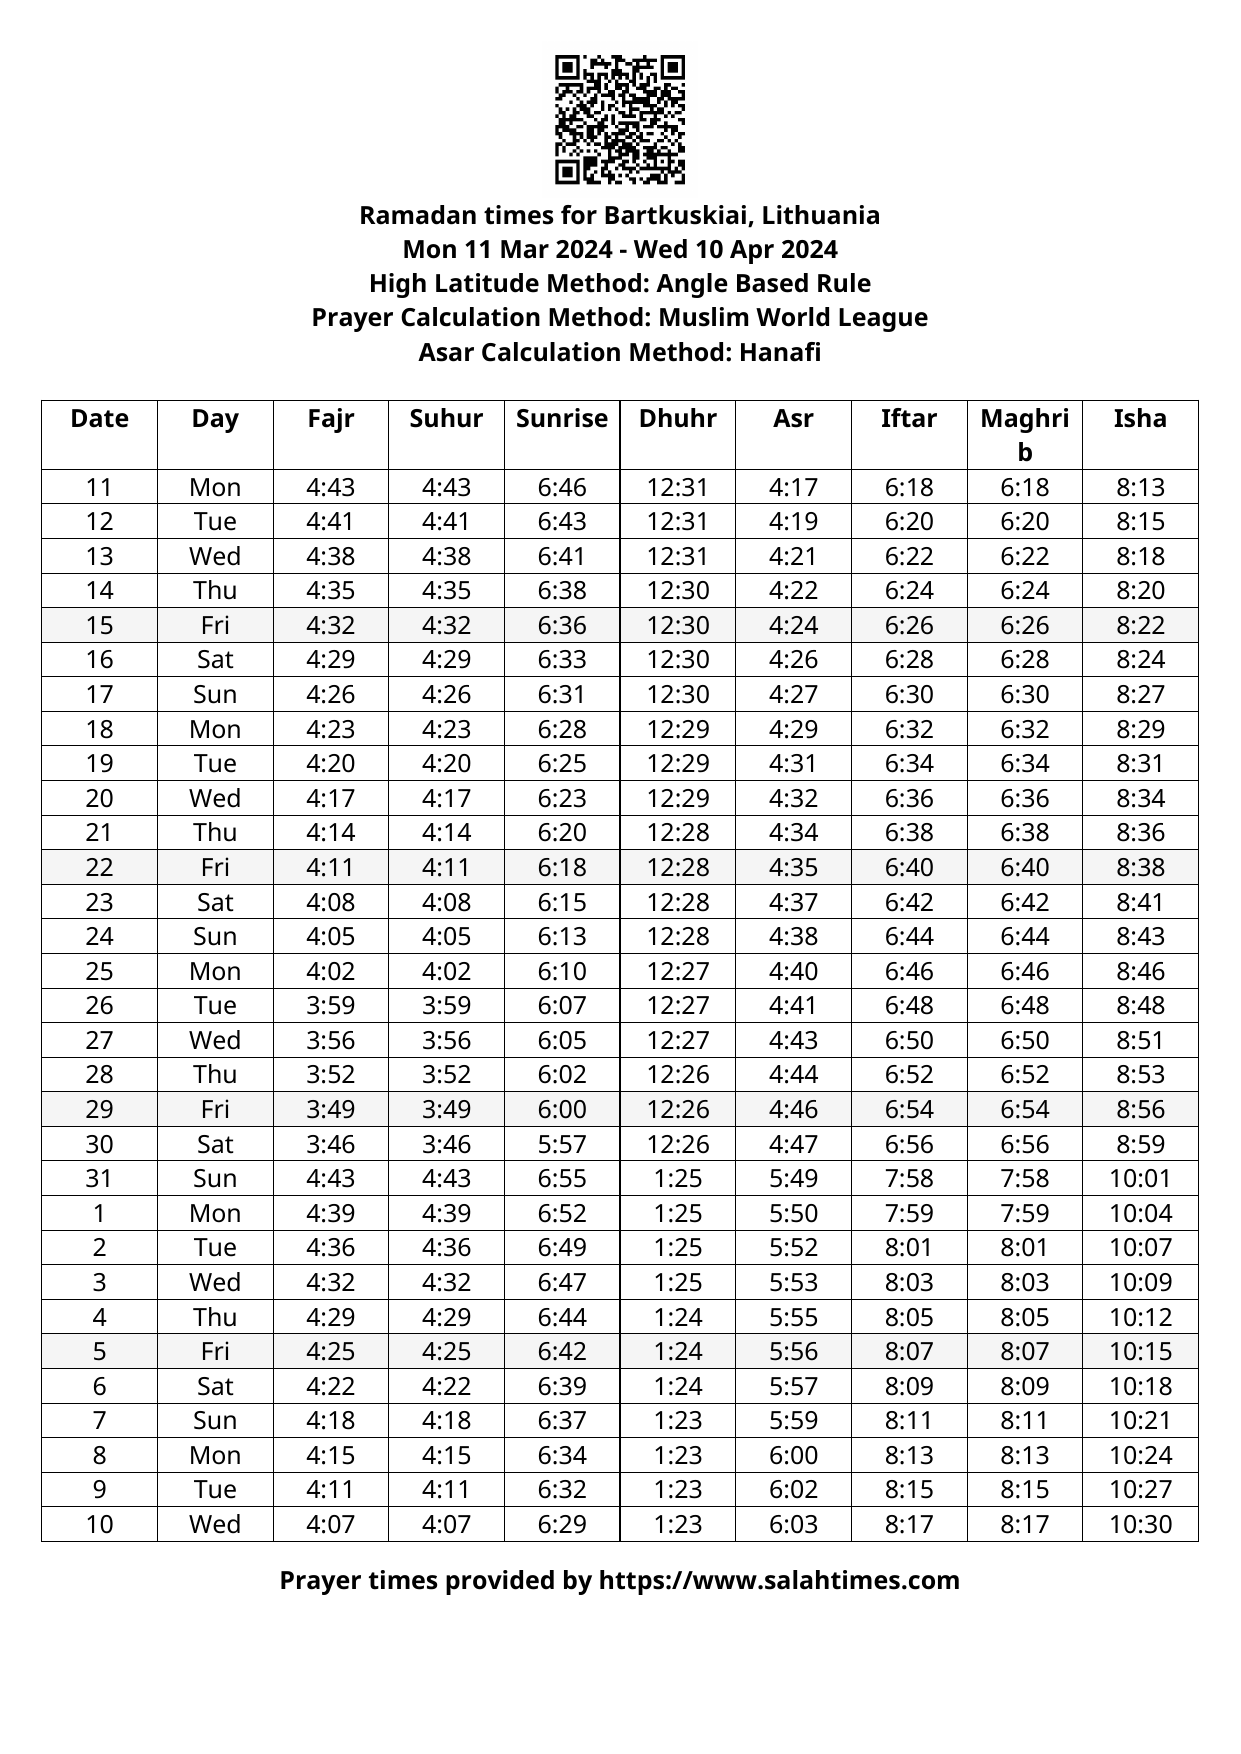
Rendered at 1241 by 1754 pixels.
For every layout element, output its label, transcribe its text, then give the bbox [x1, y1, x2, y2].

table_cell 5 [42, 1334, 157, 1368]
table_cell 12:28 [621, 816, 735, 849]
table_cell 6:44 [505, 1300, 619, 1333]
table_cell 6:38 [505, 574, 619, 607]
table_cell 4:21 [736, 539, 851, 572]
table_cell 12:30 [621, 643, 735, 676]
table_cell 8:03 [852, 1265, 967, 1299]
table_cell 4:43 [389, 1161, 504, 1195]
table_cell 25 [42, 954, 157, 987]
table_cell 4:29 [274, 643, 388, 676]
table_cell 8:09 [968, 1369, 1082, 1402]
table_cell 6:36 [968, 781, 1082, 814]
table_cell 12:31 [621, 504, 735, 538]
table_cell 12:26 [621, 1092, 735, 1126]
table_cell 6:44 [968, 919, 1082, 953]
table_cell 1:25 [621, 1231, 735, 1264]
table_cell 4:23 [389, 712, 504, 745]
table_cell 6:02 [736, 1473, 851, 1506]
table_cell 6:15 [505, 885, 619, 918]
table_cell 26 [42, 989, 157, 1022]
table_cell 4:25 [274, 1334, 388, 1368]
table_cell 3:56 [274, 1023, 388, 1057]
table_cell 6:41 [505, 539, 619, 572]
table_cell 6:24 [968, 574, 1082, 607]
table_cell 19 [42, 746, 157, 780]
table_cell Sun [158, 1161, 273, 1195]
table_cell Thu [158, 1058, 273, 1091]
table_cell 12:31 [621, 539, 735, 572]
table_cell 14 [42, 574, 157, 607]
table_cell 8:53 [1083, 1058, 1198, 1091]
table_cell 6:36 [852, 781, 967, 814]
table_cell 10:07 [1083, 1231, 1198, 1264]
table_cell 4:15 [274, 1438, 388, 1472]
table_cell 4:40 [736, 954, 851, 987]
table_header Dhuhr [621, 401, 735, 469]
table_cell Wed [158, 539, 273, 572]
table_cell 4:08 [389, 885, 504, 918]
table_cell Fri [158, 608, 273, 642]
table_cell 3:49 [274, 1092, 388, 1126]
table_cell 4:14 [274, 816, 388, 849]
table_cell 6:02 [505, 1058, 619, 1091]
table_cell 4:25 [389, 1334, 504, 1368]
table_cell 6:34 [505, 1438, 619, 1472]
table_cell Mon [158, 712, 273, 745]
table_cell 10:04 [1083, 1196, 1198, 1229]
table_cell 8:29 [1083, 712, 1198, 745]
table_cell 6:22 [968, 539, 1082, 572]
table_cell 4:05 [274, 919, 388, 953]
table_cell 3:56 [389, 1023, 504, 1057]
table_cell 6:40 [852, 850, 967, 884]
table_cell 1:23 [621, 1507, 735, 1541]
table_cell 8:43 [1083, 919, 1198, 953]
table_cell 4:39 [274, 1196, 388, 1229]
table_cell 6:07 [505, 989, 619, 1022]
table_cell 4:22 [736, 574, 851, 607]
table_cell 4:19 [736, 504, 851, 538]
table_cell Fri [158, 1334, 273, 1368]
table_cell 5:57 [505, 1127, 619, 1160]
table_cell Sun [158, 919, 273, 953]
table_cell 4:20 [274, 746, 388, 780]
table_cell 10:24 [1083, 1438, 1198, 1472]
table_cell 1:23 [621, 1404, 735, 1437]
table_cell 4:05 [389, 919, 504, 953]
table_cell 4:15 [389, 1438, 504, 1472]
table_cell Tue [158, 989, 273, 1022]
table_cell 4:18 [274, 1404, 388, 1437]
table_cell 7:58 [852, 1161, 967, 1195]
table_cell 6:46 [852, 954, 967, 987]
table_cell 6:49 [505, 1231, 619, 1264]
table_cell 6:40 [968, 850, 1082, 884]
table_cell 8:01 [852, 1231, 967, 1264]
text High Latitude Method: Angle Based Rule [42, 266, 1198, 300]
table_cell 10:27 [1083, 1473, 1198, 1506]
table_cell 4:11 [274, 850, 388, 884]
table_cell 6:50 [852, 1023, 967, 1057]
table_cell 1:25 [621, 1161, 735, 1195]
table_cell 7:59 [968, 1196, 1082, 1229]
table_cell 4:27 [736, 677, 851, 711]
table_cell Sat [158, 643, 273, 676]
table_cell 5:49 [736, 1161, 851, 1195]
table_cell 17 [42, 677, 157, 711]
table_cell Fri [158, 1092, 273, 1126]
table_cell 18 [42, 712, 157, 745]
table_cell 8:22 [1083, 608, 1198, 642]
table_cell 8:03 [968, 1265, 1082, 1299]
table_cell 5:56 [736, 1334, 851, 1368]
table_cell 4:29 [736, 712, 851, 745]
table_cell 4:22 [274, 1369, 388, 1402]
table_cell 1:25 [621, 1265, 735, 1299]
table_cell 12:27 [621, 1023, 735, 1057]
text Prayer Calculation Method: Muslim World League [42, 300, 1198, 334]
table_cell Mon [158, 1438, 273, 1472]
table_cell 8:07 [852, 1334, 967, 1368]
table_cell 4:32 [389, 608, 504, 642]
table_cell 6:03 [736, 1507, 851, 1541]
table_cell 28 [42, 1058, 157, 1091]
table_cell 3:59 [274, 989, 388, 1022]
table_cell 6:18 [505, 850, 619, 884]
table_cell 10:12 [1083, 1300, 1198, 1333]
table_cell 10:30 [1083, 1507, 1198, 1541]
table_cell 4:29 [274, 1300, 388, 1333]
table_cell 4:20 [389, 746, 504, 780]
table_cell 4:32 [274, 1265, 388, 1299]
table_cell 4:47 [736, 1127, 851, 1160]
table_cell Tue [158, 504, 273, 538]
table_cell 6:56 [852, 1127, 967, 1160]
table_cell 4:29 [389, 643, 504, 676]
table_cell 4:32 [736, 781, 851, 814]
table_cell 6:36 [505, 608, 619, 642]
table_cell 6:56 [968, 1127, 1082, 1160]
table_cell 8:11 [852, 1404, 967, 1437]
table_cell 6:38 [852, 816, 967, 849]
table_cell 3:59 [389, 989, 504, 1022]
table_cell 5:53 [736, 1265, 851, 1299]
table_cell 10:15 [1083, 1334, 1198, 1368]
table_cell 6:26 [968, 608, 1082, 642]
table_cell 4:32 [389, 1265, 504, 1299]
table_cell 8 [42, 1438, 157, 1472]
table_cell 6:38 [968, 816, 1082, 849]
table_header Date [42, 401, 157, 469]
table_cell 5:55 [736, 1300, 851, 1333]
table_cell 4:41 [274, 504, 388, 538]
table_cell 1:24 [621, 1300, 735, 1333]
table_cell 11 [42, 470, 157, 503]
table_cell 8:15 [1083, 504, 1198, 538]
table_cell 4:43 [736, 1023, 851, 1057]
table_cell 4:39 [389, 1196, 504, 1229]
table_cell 4:31 [736, 746, 851, 780]
table_cell 4:02 [274, 954, 388, 987]
table_cell 8:46 [1083, 954, 1198, 987]
table_cell 4:26 [736, 643, 851, 676]
table_cell 4:35 [736, 850, 851, 884]
table_cell 13 [42, 539, 157, 572]
text Mon 11 Mar 2024 - Wed 10 Apr 2024 [42, 232, 1198, 266]
table_header Fajr [274, 401, 388, 469]
table_cell Tue [158, 746, 273, 780]
table_cell 1:23 [621, 1473, 735, 1506]
table_cell 8:09 [852, 1369, 967, 1402]
table_cell 6:20 [505, 816, 619, 849]
table_cell 6:00 [736, 1438, 851, 1472]
table_cell 12:29 [621, 781, 735, 814]
table_cell 3 [42, 1265, 157, 1299]
table_header Isha [1083, 401, 1198, 469]
table_cell Sat [158, 1369, 273, 1402]
table_cell 4:35 [389, 574, 504, 607]
table_cell 8:15 [852, 1473, 967, 1506]
table_cell 8:05 [852, 1300, 967, 1333]
table_cell 12:28 [621, 885, 735, 918]
text Ramadan times for Bartkuskiai, Lithuania [42, 198, 1198, 232]
picture [542, 41, 699, 198]
table_cell 6:22 [852, 539, 967, 572]
table_cell 4:37 [736, 885, 851, 918]
table_cell 6:52 [852, 1058, 967, 1091]
table_cell 4:18 [389, 1404, 504, 1437]
table_cell 4:17 [389, 781, 504, 814]
table_cell 4:43 [389, 470, 504, 503]
table_cell 12:27 [621, 989, 735, 1022]
table_cell 7:58 [968, 1161, 1082, 1195]
table_cell 10:21 [1083, 1404, 1198, 1437]
table_cell 6:39 [505, 1369, 619, 1402]
table_cell 6:18 [968, 470, 1082, 503]
table_cell 5:59 [736, 1404, 851, 1437]
table_cell 4:43 [274, 1161, 388, 1195]
table_cell 4:22 [389, 1369, 504, 1402]
table_cell 12:28 [621, 919, 735, 953]
table_cell 3:52 [389, 1058, 504, 1091]
table_cell 8:34 [1083, 781, 1198, 814]
table_cell 22 [42, 850, 157, 884]
table_cell Mon [158, 470, 273, 503]
table_cell 6:10 [505, 954, 619, 987]
table_cell 9 [42, 1473, 157, 1506]
table_cell 8:13 [852, 1438, 967, 1472]
table_cell 4:26 [274, 677, 388, 711]
table_cell 6:54 [968, 1092, 1082, 1126]
table_cell 6:05 [505, 1023, 619, 1057]
table_cell Mon [158, 1196, 273, 1229]
table_cell 15 [42, 608, 157, 642]
table_cell 21 [42, 816, 157, 849]
table_cell 4:29 [389, 1300, 504, 1333]
table_cell 6:55 [505, 1161, 619, 1195]
table_cell 6:28 [968, 643, 1082, 676]
text Prayer times provided by https://www.salahtimes.com [42, 1563, 1198, 1597]
table_cell 29 [42, 1092, 157, 1126]
table_cell 20 [42, 781, 157, 814]
table_cell 8:59 [1083, 1127, 1198, 1160]
table_cell 6:48 [852, 989, 967, 1022]
table_cell 12:28 [621, 850, 735, 884]
table_cell 6:30 [968, 677, 1082, 711]
table_cell 12:26 [621, 1127, 735, 1160]
table_cell 10:18 [1083, 1369, 1198, 1402]
table_cell 6:23 [505, 781, 619, 814]
table_cell Thu [158, 574, 273, 607]
table_cell 4:17 [736, 470, 851, 503]
table_cell 4:41 [736, 989, 851, 1022]
table_cell 24 [42, 919, 157, 953]
table_cell 6:28 [505, 712, 619, 745]
table_cell 6:42 [505, 1334, 619, 1368]
table_cell 6:13 [505, 919, 619, 953]
table_cell 4:26 [389, 677, 504, 711]
table_cell 8:31 [1083, 746, 1198, 780]
table_cell 6:50 [968, 1023, 1082, 1057]
table_cell 10:09 [1083, 1265, 1198, 1299]
table_cell 4:38 [389, 539, 504, 572]
table_cell 6:32 [968, 712, 1082, 745]
table_cell 6:24 [852, 574, 967, 607]
table_header Iftar [852, 401, 967, 469]
table_cell 6:46 [968, 954, 1082, 987]
table_cell 6:47 [505, 1265, 619, 1299]
table_cell 12:27 [621, 954, 735, 987]
table_cell 4:08 [274, 885, 388, 918]
table_cell 4:36 [389, 1231, 504, 1264]
table_cell 8:01 [968, 1231, 1082, 1264]
table_cell Fri [158, 850, 273, 884]
table_cell 6:52 [505, 1196, 619, 1229]
table_cell Wed [158, 1265, 273, 1299]
table_cell 4:14 [389, 816, 504, 849]
table_cell 10:01 [1083, 1161, 1198, 1195]
table_cell 8:13 [1083, 470, 1198, 503]
table_cell 8:36 [1083, 816, 1198, 849]
table_cell 12:30 [621, 608, 735, 642]
table_cell 8:15 [968, 1473, 1082, 1506]
table_cell 23 [42, 885, 157, 918]
table_cell 8:18 [1083, 539, 1198, 572]
table_cell 4:35 [274, 574, 388, 607]
table_cell 4:07 [274, 1507, 388, 1541]
table_header Maghrib [968, 401, 1082, 469]
table_cell 6:37 [505, 1404, 619, 1437]
table_cell 8:51 [1083, 1023, 1198, 1057]
table_cell 6:20 [968, 504, 1082, 538]
table_cell 3:46 [274, 1127, 388, 1160]
table_cell 8:05 [968, 1300, 1082, 1333]
table_cell 6:42 [852, 885, 967, 918]
table_cell 8:17 [968, 1507, 1082, 1541]
table_cell 4:23 [274, 712, 388, 745]
table_cell 4:34 [736, 816, 851, 849]
table_cell 4:11 [389, 850, 504, 884]
table_cell 4:07 [389, 1507, 504, 1541]
table_cell 6:34 [968, 746, 1082, 780]
table_cell 4:44 [736, 1058, 851, 1091]
table_cell 4:02 [389, 954, 504, 987]
table_cell 6:33 [505, 643, 619, 676]
table_cell 1:24 [621, 1334, 735, 1368]
table_cell 8:48 [1083, 989, 1198, 1022]
table_cell 4:11 [274, 1473, 388, 1506]
table_cell 8:56 [1083, 1092, 1198, 1126]
table_cell 30 [42, 1127, 157, 1160]
table_cell 4:32 [274, 608, 388, 642]
table_cell 4:43 [274, 470, 388, 503]
table_cell 7 [42, 1404, 157, 1437]
table_header Sunrise [505, 401, 619, 469]
table_cell 6:25 [505, 746, 619, 780]
table_cell 4:41 [389, 504, 504, 538]
table_cell Wed [158, 1507, 273, 1541]
table_cell 4:24 [736, 608, 851, 642]
table_cell 12:30 [621, 574, 735, 607]
table_cell 1:24 [621, 1369, 735, 1402]
table_header Suhur [389, 401, 504, 469]
table_cell 6:18 [852, 470, 967, 503]
table_cell 4:38 [274, 539, 388, 572]
table_header Day [158, 401, 273, 469]
table_cell 6:29 [505, 1507, 619, 1541]
table_cell 12:29 [621, 712, 735, 745]
table_cell Wed [158, 1023, 273, 1057]
table_cell 6:32 [505, 1473, 619, 1506]
table_cell Mon [158, 954, 273, 987]
table_cell 5:52 [736, 1231, 851, 1264]
table_cell 27 [42, 1023, 157, 1057]
table_cell 6:26 [852, 608, 967, 642]
table_cell 6:42 [968, 885, 1082, 918]
table_cell Wed [158, 781, 273, 814]
table_header Asr [736, 401, 851, 469]
table_cell Sun [158, 677, 273, 711]
table_cell 1:23 [621, 1438, 735, 1472]
table_cell 5:50 [736, 1196, 851, 1229]
table_cell Sat [158, 1127, 273, 1160]
table_cell 3:49 [389, 1092, 504, 1126]
table_cell 7:59 [852, 1196, 967, 1229]
table_cell 4:17 [274, 781, 388, 814]
table_cell 6:34 [852, 746, 967, 780]
table_cell 3:46 [389, 1127, 504, 1160]
table_cell 16 [42, 643, 157, 676]
table_cell 5:57 [736, 1369, 851, 1402]
table_cell 6:44 [852, 919, 967, 953]
table_cell 1:25 [621, 1196, 735, 1229]
table_cell Tue [158, 1231, 273, 1264]
table_cell 8:38 [1083, 850, 1198, 884]
table_cell 12:26 [621, 1058, 735, 1091]
table_cell 6:43 [505, 504, 619, 538]
table_cell 4:38 [736, 919, 851, 953]
table_cell 6 [42, 1369, 157, 1402]
table_cell 8:24 [1083, 643, 1198, 676]
table_cell Thu [158, 1300, 273, 1333]
table_cell 8:20 [1083, 574, 1198, 607]
table_cell 4:36 [274, 1231, 388, 1264]
table_cell 3:52 [274, 1058, 388, 1091]
table_cell 6:48 [968, 989, 1082, 1022]
table_cell 4:46 [736, 1092, 851, 1126]
table_cell 6:30 [852, 677, 967, 711]
table_cell 6:00 [505, 1092, 619, 1126]
table_cell 2 [42, 1231, 157, 1264]
table_cell Sat [158, 885, 273, 918]
table_cell Tue [158, 1473, 273, 1506]
table_cell 12:30 [621, 677, 735, 711]
table_cell 8:07 [968, 1334, 1082, 1368]
table_cell 8:11 [968, 1404, 1082, 1437]
table_cell 4:11 [389, 1473, 504, 1506]
table_cell 10 [42, 1507, 157, 1541]
table_cell 6:32 [852, 712, 967, 745]
table_cell 12:29 [621, 746, 735, 780]
table_cell 6:46 [505, 470, 619, 503]
table_cell 8:27 [1083, 677, 1198, 711]
table_cell 1 [42, 1196, 157, 1229]
table_cell 6:31 [505, 677, 619, 711]
table_cell 31 [42, 1161, 157, 1195]
table_cell 12 [42, 504, 157, 538]
table_cell 8:17 [852, 1507, 967, 1541]
table_cell 6:54 [852, 1092, 967, 1126]
table_cell 8:41 [1083, 885, 1198, 918]
table_cell 6:52 [968, 1058, 1082, 1091]
table_cell 4 [42, 1300, 157, 1333]
table_cell 8:13 [968, 1438, 1082, 1472]
table_cell 6:20 [852, 504, 967, 538]
table_cell 6:28 [852, 643, 967, 676]
table_cell 12:31 [621, 470, 735, 503]
text Asar Calculation Method: Hanafi [42, 334, 1198, 368]
table_cell Thu [158, 816, 273, 849]
table_cell Sun [158, 1404, 273, 1437]
